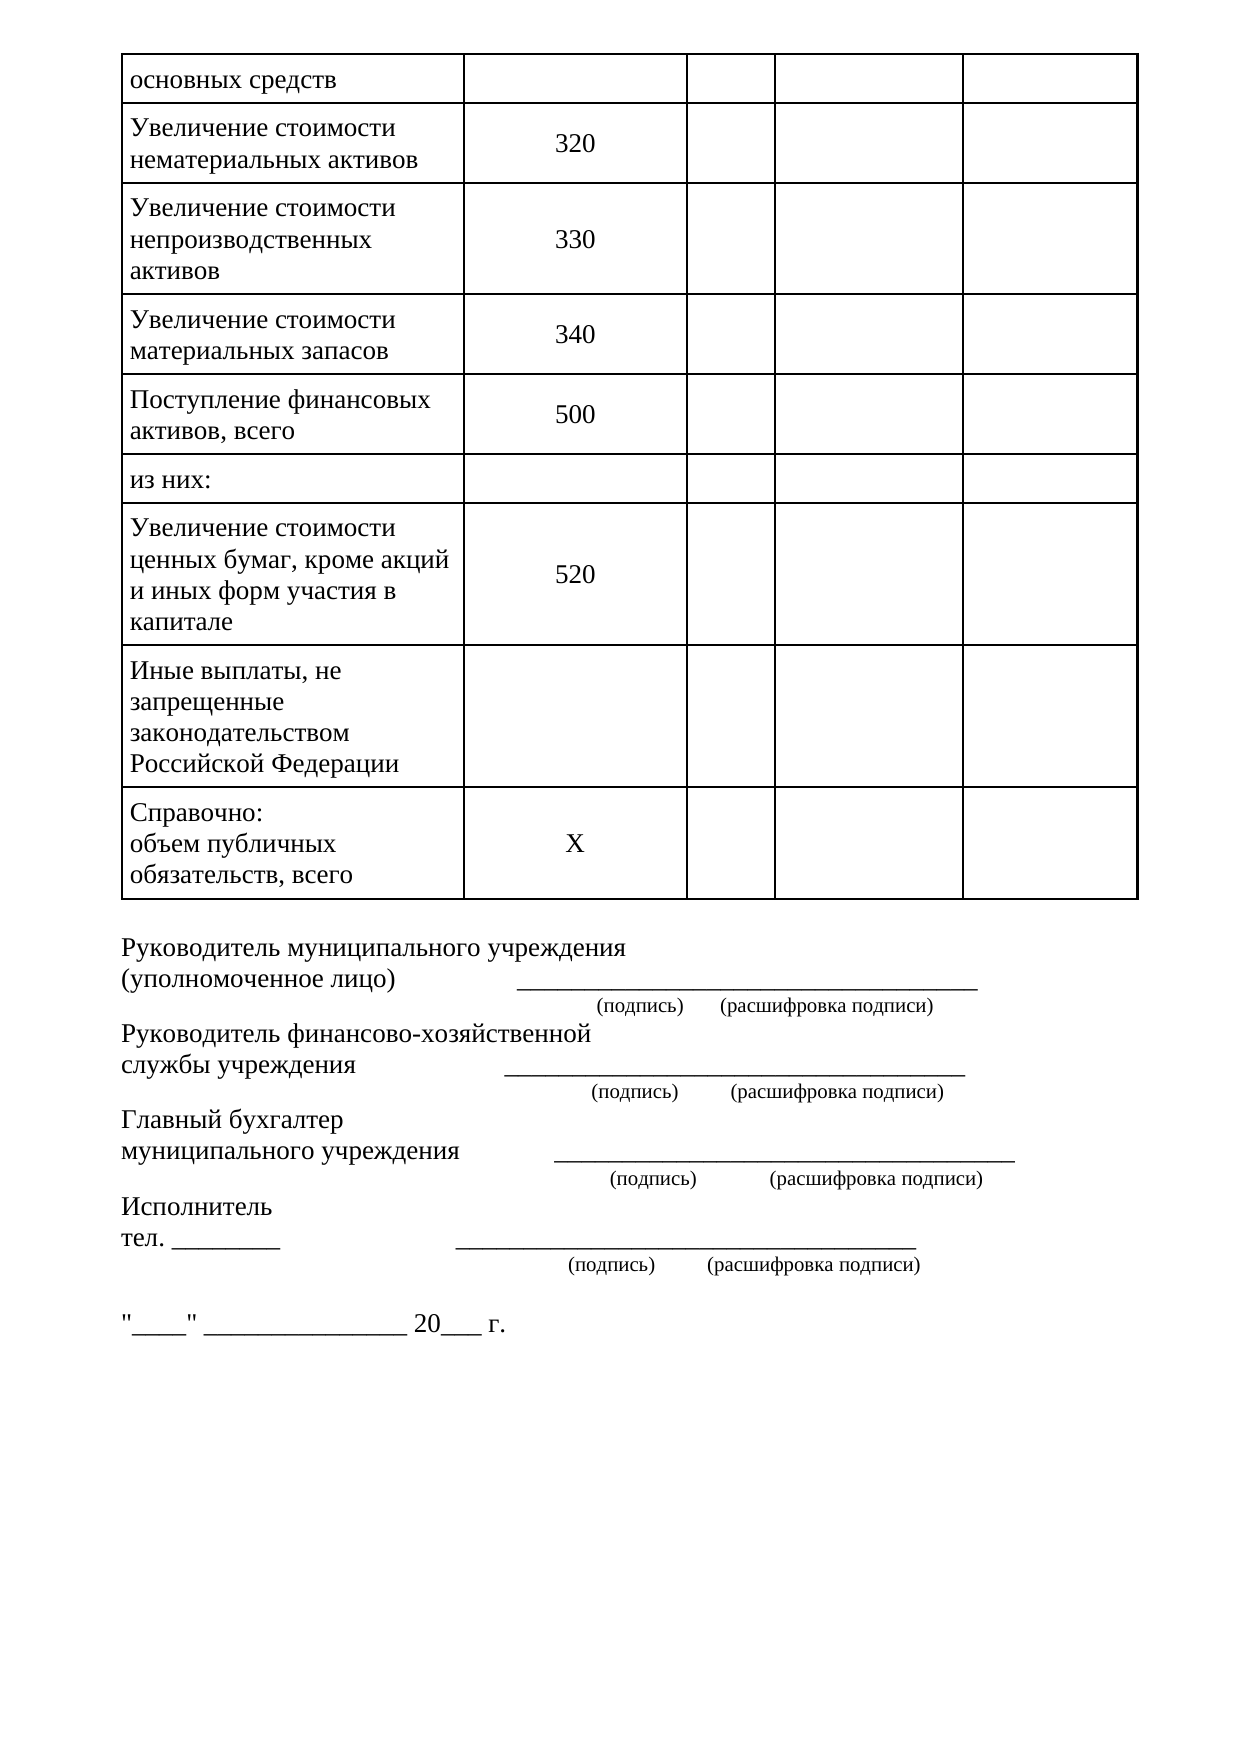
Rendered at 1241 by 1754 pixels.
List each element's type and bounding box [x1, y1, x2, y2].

table_header [74, 37, 1185, 1443]
